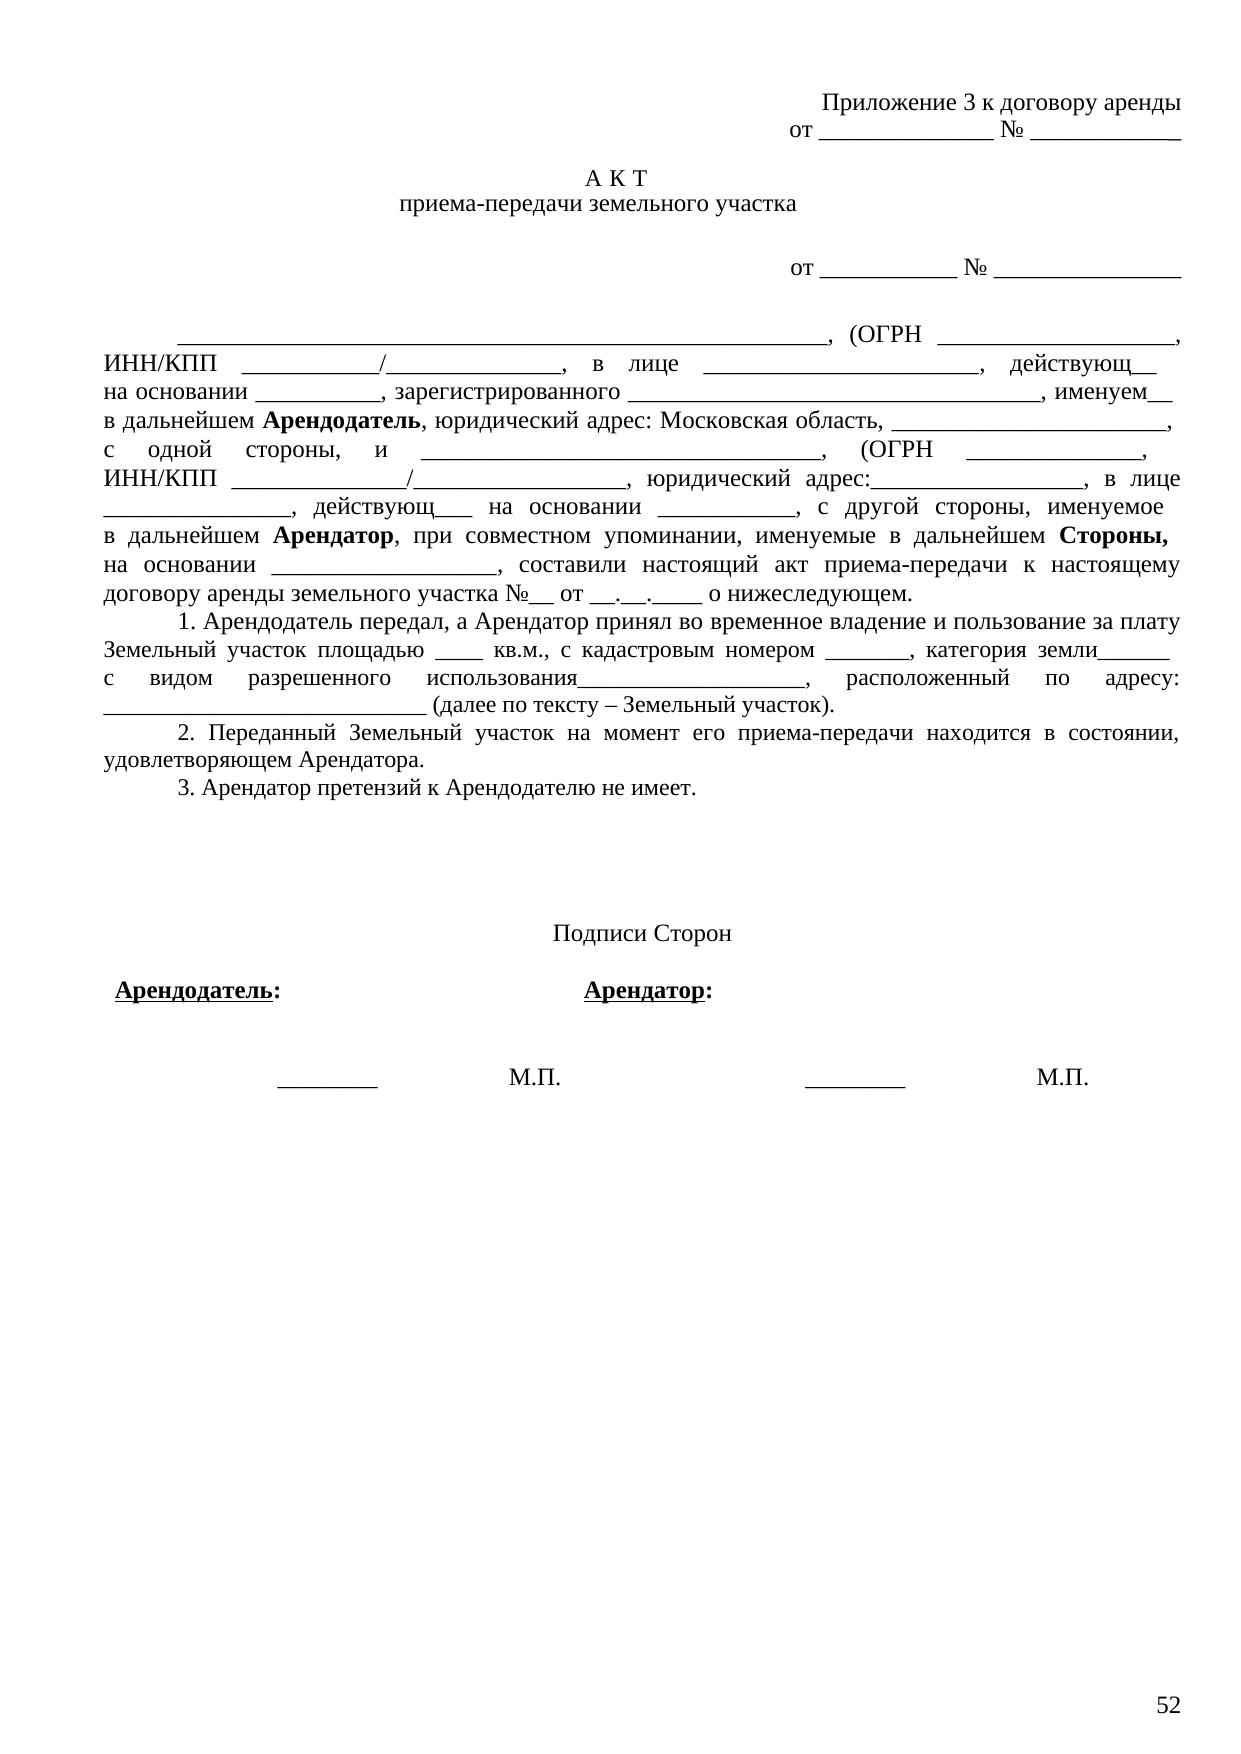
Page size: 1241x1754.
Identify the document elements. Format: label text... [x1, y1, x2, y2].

text 2. Переданный Земельный участок на момент его приема-передачи находится в состоянии, удовлетворяющем Арендатора. [103, 718, 1181, 773]
text от ______________ № ____________ [103, 116, 1181, 143]
text 3. Арендатор претензий к Арендодателю не имеет. [103, 773, 1181, 801]
text от ___________ № _______________ [103, 254, 1181, 281]
table_header Арендодатель: ________ М.П. [103, 976, 572, 1148]
text Приложение 3 к договору аренды [797, 89, 1181, 116]
text приема-передачи земельного участка [399, 193, 1181, 217]
table_header Арендатор: ________ М.П. [573, 976, 1100, 1148]
text 1. Арендодатель передал, а Арендатор принял во временное владение и пользование за плату Земельный участок площадью ____ кв.м., с кадастровым номером _______, категория земли______ с видом разрешенного использования___________________, расположенный по адресу: ___________________________ (далее по тексту – Земельный участок). [103, 606, 1181, 718]
text ____________________________________________________, (ОГРН ___________________, ИНН/КПП ___________/______________, в лице ______________________, действующ__ на основании __________, зарегистрированного _________________________________, именуем__ в дальнейшем Арендодатель, юридический адрес: Московская область, ______________________, с одной стороны, и ________________________________, (ОГРН ______________, ИНН/КПП ______________/_________________, юридический адрес:_________________, в лице _______________, действующ___ на основании ___________, с другой стороны, именуемое в дальнейшем Арендатор, при совместном упоминании, именуемые в дальнейшем Стороны, на основании __________________, составили настоящий акт приема-передачи к настоящему договору аренды земельного участка №__ от __.__.____ о нижеследующем. [103, 319, 1181, 606]
text АКТ [584, 168, 1181, 192]
text Подписи Сторон [103, 918, 1181, 947]
